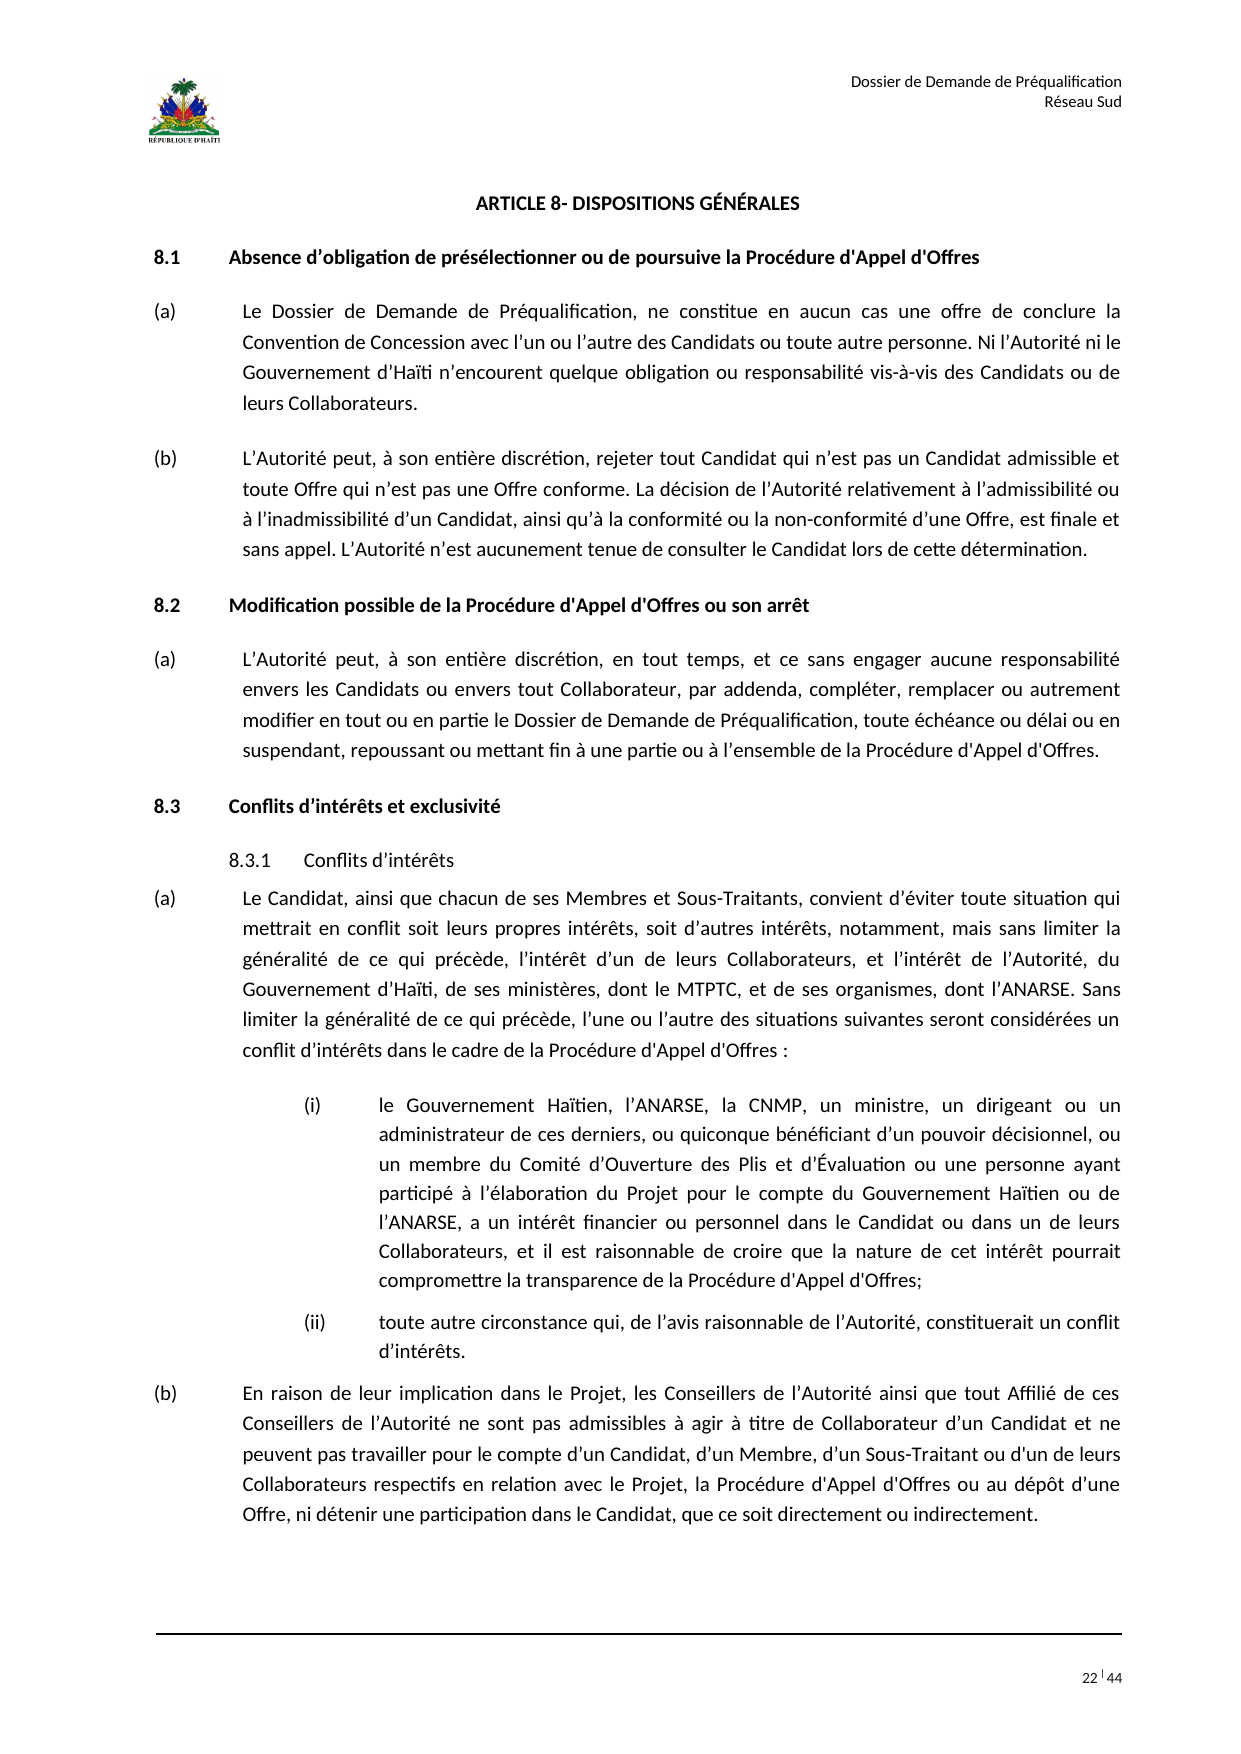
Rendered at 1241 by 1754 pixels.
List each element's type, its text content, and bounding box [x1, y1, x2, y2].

picture [148, 76, 220, 143]
subtitle Absence d’obligation de présélectionner ou de poursuive la Procédure d'Appel d'Offres [153, 244, 1122, 270]
list L’Autorité peut, à son entière discrétion, rejeter tout Candidat qui n’est pas un Candidat admissible et toute Offre qui n’est pas une Offre conforme. La décision de l’Autorité relativement à l’admissibilité ou à l’inadmissibilité d’un Candidat, ainsi qu’à la conformité ou la non-conformité d’une Offre, est finale et sans appel. L’Autorité n’est aucunement tenue de consulter le Candidat lors de cette détermination. [153, 445, 1122, 562]
subtitle Conflits d’intérêts [228, 847, 1122, 872]
list Le Candidat, ainsi que chacun de ses Membres et Sous-Traitants, convient d’éviter toute situation qui mettrait en conflit soit leurs propres intérêts, soit d’autres intérêts, notamment, mais sans limiter la généralité de ce qui précède, l’intérêt d’un de leurs Collaborateurs, et l’intérêt de l’Autorité, du Gouvernement d’Haïti, de ses ministères, dont le MTPTC, et de ses organismes, dont l’ANARSE. Sans limiter la généralité de ce qui précède, l’une ou l’autre des situations suivantes seront considérées un conflit d’intérêts dans le cadre de la Procédure d'Appel d'Offres : [153, 885, 1122, 1062]
subtitle - DISPOSITIONS GÉNÉRALES [153, 190, 1122, 216]
subtitle Modification possible de la Procédure d'Appel d'Offres ou son arrêt [153, 592, 1122, 617]
list Le Dossier de Demande de Préqualification, ne constitue en aucun cas une offre de conclure la Convention de Concession avec l’un ou l’autre des Candidats ou toute autre personne. Ni l’Autorité ni le Gouvernement d’Haïti n’encourent quelque obligation ou responsabilité vis-à-vis des Candidats ou de leurs Collaborateurs. [153, 299, 1122, 415]
subtitle toute autre circonstance qui, de l’avis raisonnable de l’Autorité, constituerait un conflit d’intérêts. [303, 1309, 1122, 1364]
list L’Autorité peut, à son entière discrétion, en tout temps, et ce sans engager aucune responsabilité envers les Candidats ou envers tout Collaborateur, par addenda, compléter, remplacer ou autrement modifier en tout ou en partie le Dossier de Demande de Préqualification, toute échéance ou délai ou en suspendant, repoussant ou mettant fin à une partie ou à l’ensemble de la Procédure d'Appel d'Offres. [153, 646, 1122, 763]
subtitle Conflits d’intérêts et exclusivité [153, 793, 1122, 818]
list En raison de leur implication dans le Projet, les Conseillers de l’Autorité ainsi que tout Affilié de ces Conseillers de l’Autorité ne sont pas admissibles à agir à titre de Collaborateur d’un Candidat et ne peuvent pas travailler pour le compte d’un Candidat, d’un Membre, d’un Sous-Traitant ou d'un de leurs Collaborateurs respectifs en relation avec le Projet, la Procédure d'Appel d'Offres ou au dépôt d’une Offre, ni détenir une participation dans le Candidat, que ce soit directement ou indirectement. [153, 1380, 1122, 1527]
subtitle le Gouvernement Haïtien, l’ANARSE, la CNMP, un ministre, un dirigeant ou un administrateur de ces derniers, ou quiconque bénéficiant d’un pouvoir décisionnel, ou un membre du Comité d’Ouverture des Plis et d’Évaluation ou une personne ayant participé à l’élaboration du Projet pour le compte du Gouvernement Haïtien ou de l’ANARSE, a un intérêt financier ou personnel dans le Candidat ou dans un de leurs Collaborateurs, et il est raisonnable de croire que la nature de cet intérêt pourrait compromettre la transparence de la Procédure d'Appel d'Offres; [303, 1092, 1122, 1293]
